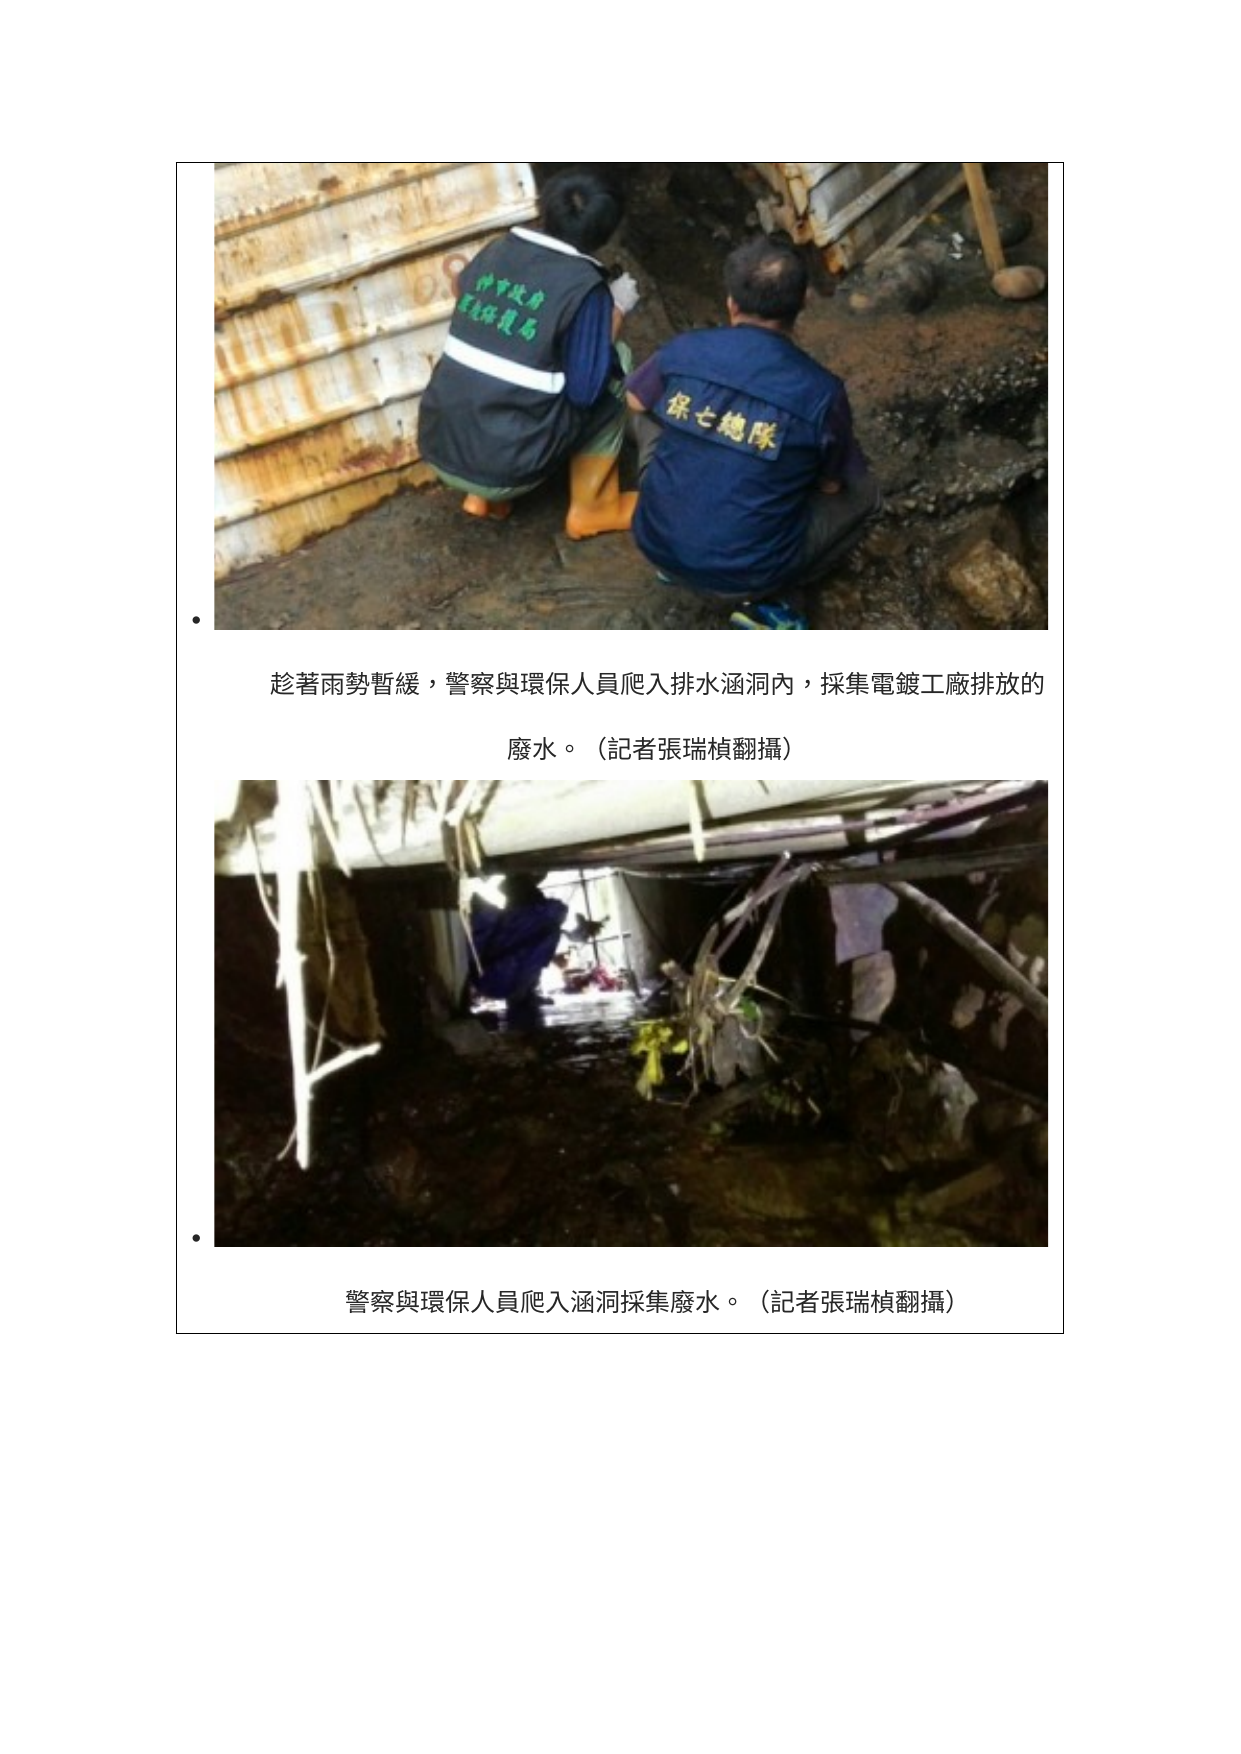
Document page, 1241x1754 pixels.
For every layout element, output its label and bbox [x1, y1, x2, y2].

picture [214, 780, 1049, 1247]
table_cell [177, 163, 1063, 1333]
picture [214, 163, 1049, 630]
